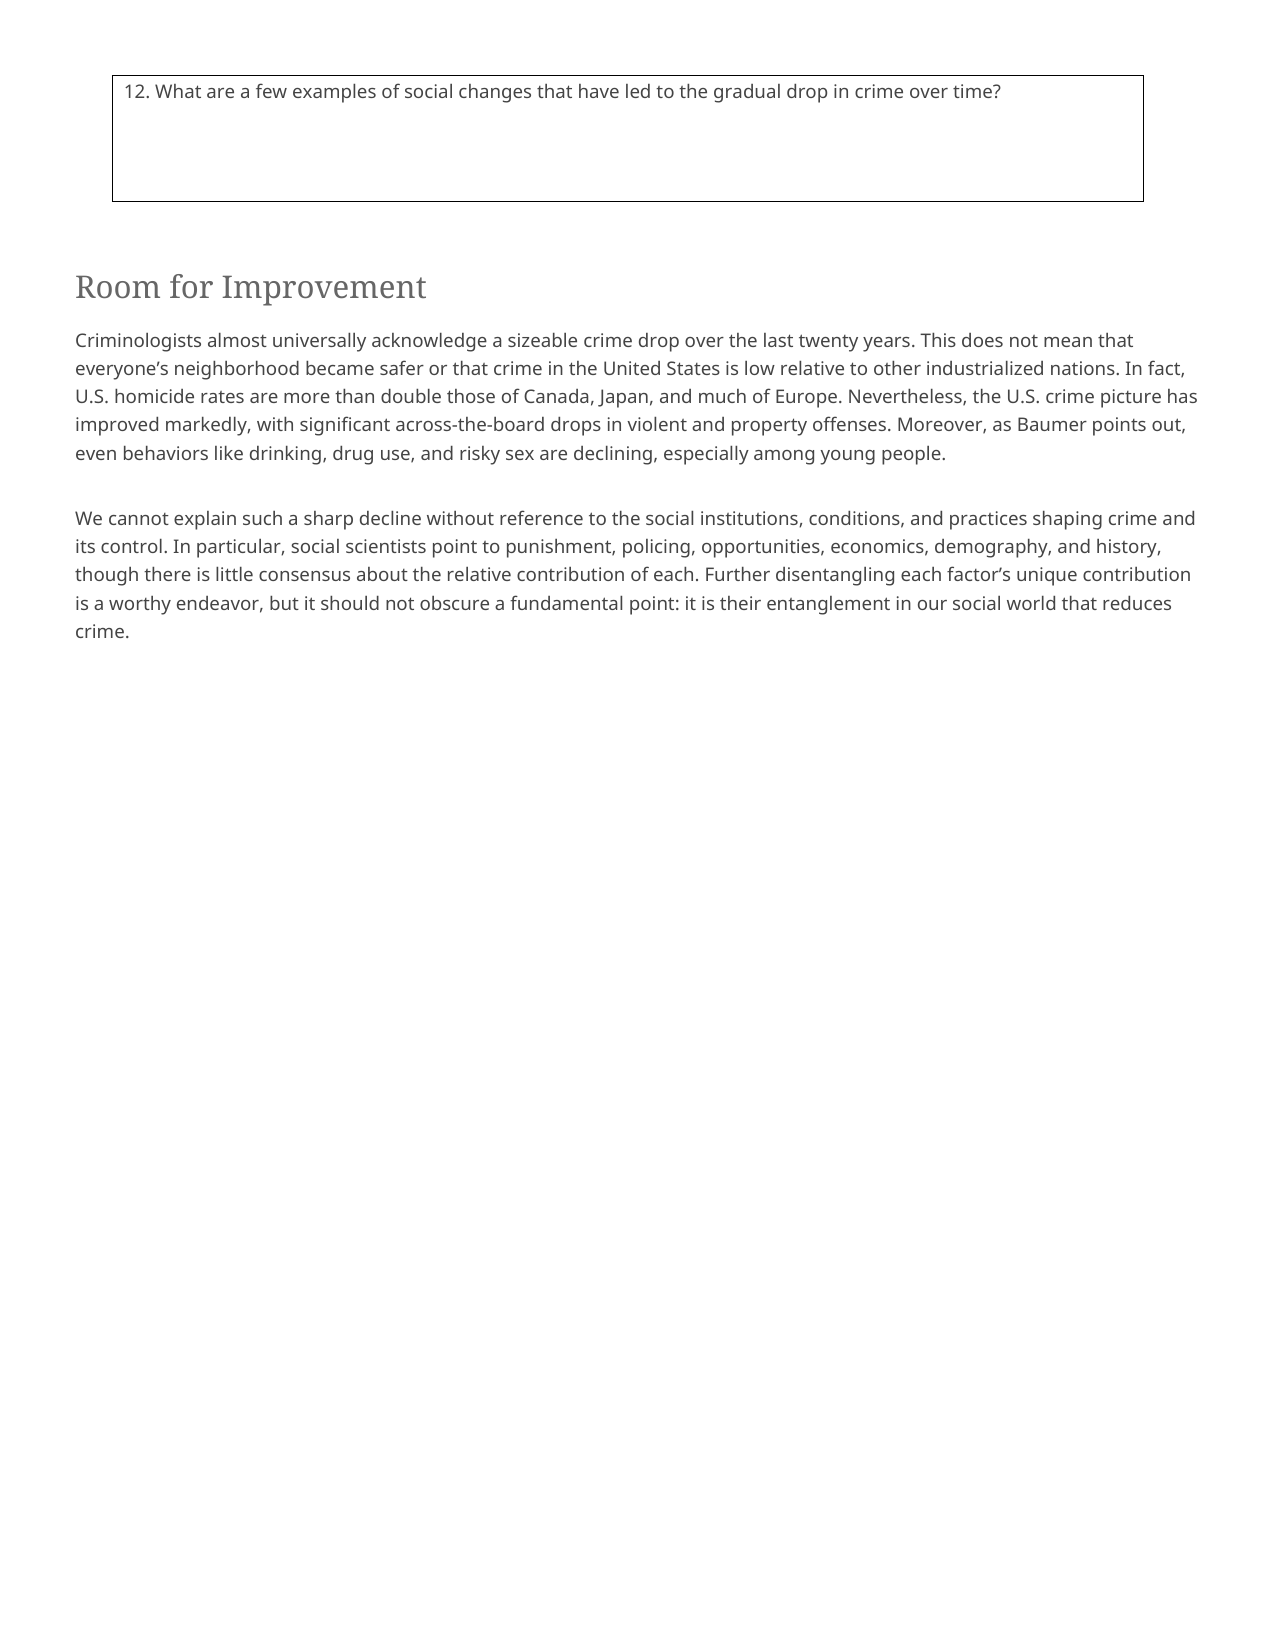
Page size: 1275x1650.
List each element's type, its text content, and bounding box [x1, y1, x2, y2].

text Criminologists almost universally acknowledge a sizeable crime drop over the last twenty years. This does not mean that everyone’s neighborhood became safer or that crime in the United States is low relative to other industrialized nations. In fact, U.S. homicide rates are more than double those of Canada, Japan, and much of Europe. Nevertheless, the U.S. crime picture has improved markedly, with significant across-the-board drops in violent and property offenses. Moreover, as Baumer points out, even behaviors like drinking, drug use, and risky sex are declining, especially among young people. [75, 325, 1200, 465]
text We cannot explain such a sharp decline without reference to the social institutions, conditions, and practices shaping crime and its control. In particular, social scientists point to punishment, policing, opportunities, economics, demography, and history, though there is little consensus about the relative contribution of each. Further disentangling each factor’s unique contribution is a worthy endeavor, but it should not obscure a fundamental point: it is their entanglement in our social world that reduces crime. [75, 503, 1200, 643]
table_header 12. What are a few examples of social changes that have led to the gradual drop in crime over time? [113, 76, 1143, 201]
subtitle Room for Improvement [75, 264, 1200, 307]
